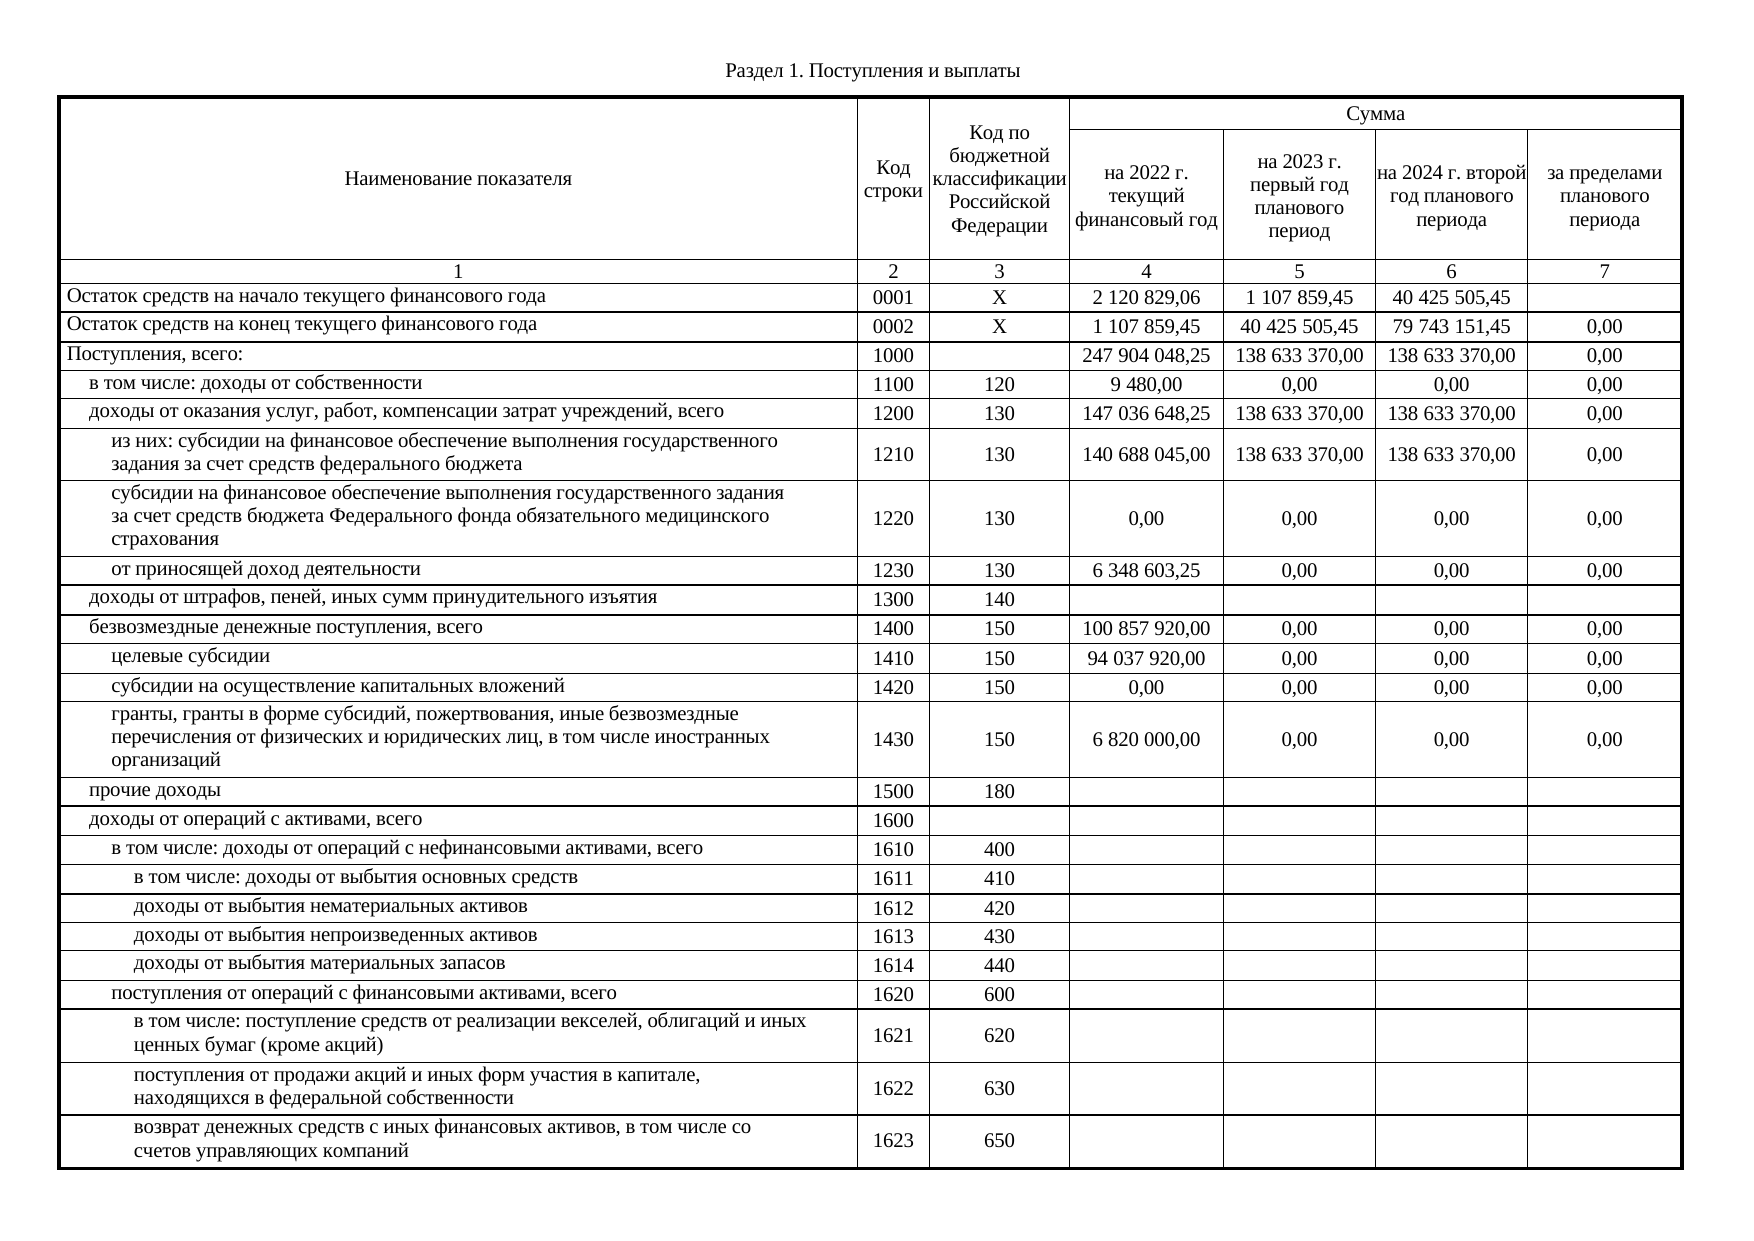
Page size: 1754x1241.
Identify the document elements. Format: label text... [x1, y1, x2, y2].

table_cell [1376, 778, 1527, 805]
table_cell 0,00 [1528, 644, 1680, 672]
table_cell доходы от выбытия материальных запасов [126, 951, 808, 980]
table_cell 420 [930, 895, 1069, 922]
table_cell 0,00 [1528, 343, 1680, 369]
table_cell [1528, 895, 1680, 922]
table_cell [61, 1063, 126, 1114]
table_cell 650 [930, 1116, 1069, 1166]
table_cell 0,00 [1224, 557, 1375, 584]
table_cell [764, 371, 857, 398]
table_cell 1000 [858, 343, 929, 369]
table_cell 0,00 [1528, 313, 1680, 341]
table_cell [61, 895, 126, 922]
table_cell [1224, 895, 1375, 922]
table_cell [61, 778, 81, 805]
table_cell [1528, 836, 1680, 863]
table_cell 138 633 370,00 [1376, 343, 1527, 369]
table_cell [1224, 951, 1375, 980]
table_cell [1376, 1116, 1527, 1166]
table_cell [1070, 923, 1223, 950]
table_cell [1070, 1063, 1223, 1114]
table_cell 138 633 370,00 [1376, 429, 1527, 480]
table_cell 6 348 603,25 [1070, 557, 1223, 584]
table_cell 247 904 048,25 [1070, 343, 1223, 369]
table_cell [1528, 1063, 1680, 1114]
table_cell [61, 807, 81, 835]
table_cell [1070, 807, 1223, 835]
table_cell 1623 [858, 1116, 929, 1166]
table_cell 1230 [858, 557, 929, 584]
table_cell [930, 807, 1069, 835]
table_cell 1400 [858, 616, 929, 643]
table_cell [1528, 865, 1680, 893]
table_cell [61, 865, 126, 893]
table_cell [61, 1010, 126, 1062]
table_cell 0,00 [1528, 399, 1680, 428]
table_cell 150 [930, 644, 1069, 672]
table_cell 0,00 [1528, 616, 1680, 643]
table_cell 0002 [858, 313, 929, 341]
table_cell [61, 616, 81, 643]
table_cell гранты, гранты в форме субсидий, пожертвования, иные безвозмездные перечисления от физических и юридических лиц, в том числе иностранных организаций [104, 702, 786, 777]
table_cell 6 [1376, 260, 1527, 283]
table_cell Код строки [858, 99, 929, 259]
table_cell 7 [1528, 260, 1680, 283]
table_cell [930, 343, 1069, 369]
table_cell 0,00 [1376, 644, 1527, 672]
table_cell [786, 644, 857, 672]
table_cell 0,00 [1070, 481, 1223, 556]
table_cell 150 [930, 702, 1069, 777]
table_cell доходы от операций с активами, всего [81, 807, 763, 835]
table_cell 0,00 [1376, 481, 1527, 556]
table_cell [61, 1116, 126, 1166]
table_cell [808, 895, 857, 922]
table_cell Остаток средств на конец текущего финансового года [61, 313, 741, 341]
table_cell [1528, 586, 1680, 614]
table_cell [1376, 865, 1527, 893]
table_cell 1200 [858, 399, 929, 428]
table_cell [1528, 807, 1680, 835]
table_cell [808, 923, 857, 950]
table_cell [61, 951, 126, 980]
table_cell X [930, 313, 1069, 341]
table_cell [61, 644, 104, 672]
table_cell 0,00 [1224, 702, 1375, 777]
table_cell [61, 586, 81, 614]
table_cell 120 [930, 371, 1069, 398]
table_cell безвозмездные денежные поступления, всего [81, 616, 763, 643]
table_cell [1070, 865, 1223, 893]
table_cell [1224, 923, 1375, 950]
table_cell [1224, 865, 1375, 893]
table_cell возврат денежных средств с иных финансовых активов, в том числе со счетов управляющих компаний [126, 1116, 808, 1166]
table_cell [1070, 895, 1223, 922]
table_cell 138 633 370,00 [1224, 429, 1375, 480]
table_cell 1620 [858, 981, 929, 1008]
table_cell 150 [930, 616, 1069, 643]
table_cell [61, 399, 81, 428]
table_cell [808, 865, 857, 893]
table_cell Наименование показателя [61, 99, 857, 259]
table_cell [1070, 836, 1223, 863]
table_cell 1621 [858, 1010, 929, 1062]
table_cell 0,00 [1376, 557, 1527, 584]
table_cell [1224, 1010, 1375, 1062]
table_cell 130 [930, 481, 1069, 556]
table_cell прочие доходы [81, 778, 763, 805]
table_cell 1430 [858, 702, 929, 777]
table_cell [1376, 923, 1527, 950]
table_cell [1070, 586, 1223, 614]
table_cell [61, 557, 104, 584]
table_cell 0,00 [1528, 371, 1680, 398]
table_cell [1376, 807, 1527, 835]
table_cell субсидии на финансовое обеспечение выполнения государственного задания за счет средств бюджета Федерального фонда обязательного медицинского страхования [104, 481, 786, 556]
table_cell [786, 702, 857, 777]
table_cell 138 633 370,00 [1376, 399, 1527, 428]
table_cell [1376, 836, 1527, 863]
table_cell поступления от операций с финансовыми активами, всего [104, 981, 786, 1008]
table_cell [1070, 981, 1223, 1008]
table_cell [786, 481, 857, 556]
table_cell 4 [1070, 260, 1223, 283]
table_cell 100 857 920,00 [1070, 616, 1223, 643]
table_cell [61, 836, 104, 863]
table_cell [61, 674, 104, 701]
table_cell [1224, 778, 1375, 805]
table_cell 130 [930, 557, 1069, 584]
table_cell [808, 1010, 857, 1062]
table_cell 0,00 [1224, 644, 1375, 672]
table_cell 0,00 [1224, 674, 1375, 701]
table_cell [764, 399, 857, 428]
table_cell 0,00 [1224, 371, 1375, 398]
table_cell 6 820 000,00 [1070, 702, 1223, 777]
table_cell Сумма [1070, 99, 1680, 129]
table_cell на 2022 г. текущий финансовый год [1070, 130, 1223, 259]
table_cell [1070, 951, 1223, 980]
table_cell от приносящей доход деятельности [104, 557, 786, 584]
table_cell на 2024 г. второй год планового периода [1376, 130, 1527, 259]
table_cell [1224, 1063, 1375, 1114]
table_cell [1528, 981, 1680, 1008]
table_cell доходы от оказания услуг, работ, компенсации затрат учреждений, всего [81, 399, 763, 428]
table_cell за пределами планового периода [1528, 130, 1680, 259]
table_cell 1613 [858, 923, 929, 950]
table_cell 180 [930, 778, 1069, 805]
table_cell 1410 [858, 644, 929, 672]
table_cell 147 036 648,25 [1070, 399, 1223, 428]
table_cell [61, 481, 104, 556]
table_cell в том числе: поступление средств от реализации векселей, облигаций и иных ценных бумаг (кроме акций) [126, 1010, 808, 1062]
table_cell [61, 702, 104, 777]
table_cell 1500 [858, 778, 929, 805]
table_cell 1 107 859,45 [1224, 284, 1375, 311]
table_cell 1610 [858, 836, 929, 863]
table_cell в том числе: доходы от операций с нефинансовыми активами, всего [104, 836, 786, 863]
table_cell 3 [930, 260, 1069, 283]
table_cell [61, 923, 126, 950]
table_cell [1070, 1010, 1223, 1062]
table_cell [764, 586, 857, 614]
table_cell 400 [930, 836, 1069, 863]
table_cell целевые субсидии [104, 644, 786, 672]
table_cell 630 [930, 1063, 1069, 1114]
table_cell 40 425 505,45 [1376, 284, 1527, 311]
table_cell 0001 [858, 284, 929, 311]
table_cell [61, 371, 81, 398]
table_cell поступления от продажи акций и иных форм участия в капитале, находящихся в федеральной собственности [126, 1063, 808, 1114]
table_cell [1224, 586, 1375, 614]
table_cell 138 633 370,00 [1224, 343, 1375, 369]
table_cell 2 120 829,06 [1070, 284, 1223, 311]
table_cell 1600 [858, 807, 929, 835]
table_cell [786, 981, 857, 1008]
table_cell [1528, 284, 1680, 311]
table_cell Остаток средств на начало текущего финансового года [61, 284, 741, 311]
table_cell [1224, 836, 1375, 863]
table_cell в том числе: доходы от выбытия основных средств [126, 865, 808, 893]
table_cell 40 425 505,45 [1224, 313, 1375, 341]
table_cell Код по бюджетной классификации Российской Федерации [930, 99, 1069, 259]
table_cell 600 [930, 981, 1069, 1008]
table_cell [786, 429, 857, 480]
table_cell 0,00 [1224, 616, 1375, 643]
table_cell 5 [1224, 260, 1375, 283]
table_cell [764, 616, 857, 643]
table_cell [61, 981, 104, 1008]
table_cell 0,00 [1528, 557, 1680, 584]
table_cell [786, 674, 857, 701]
table_cell [786, 557, 857, 584]
table_cell 94 037 920,00 [1070, 644, 1223, 672]
table_cell [1224, 981, 1375, 1008]
table_header [1682, 59, 1687, 95]
table_cell [1528, 923, 1680, 950]
table_cell 138 633 370,00 [1224, 399, 1375, 428]
table_cell 1210 [858, 429, 929, 480]
table_cell 140 [930, 586, 1069, 614]
table_cell в том числе: доходы от собственности [81, 371, 763, 398]
table_cell доходы от выбытия непроизведенных активов [126, 923, 808, 950]
table_cell 0,00 [1528, 702, 1680, 777]
table_cell 1 107 859,45 [1070, 313, 1223, 341]
table_cell [1070, 778, 1223, 805]
table_cell 1614 [858, 951, 929, 980]
table_cell 1611 [858, 865, 929, 893]
table_cell 140 688 045,00 [1070, 429, 1223, 480]
table_cell 1612 [858, 895, 929, 922]
table_cell 130 [930, 399, 1069, 428]
table_cell X [930, 284, 1069, 311]
table_cell [1376, 1010, 1527, 1062]
table_cell [1528, 951, 1680, 980]
table_cell на 2023 г. первый год планового период [1224, 130, 1375, 259]
table_cell 0,00 [1376, 616, 1527, 643]
table_cell 0,00 [1528, 481, 1680, 556]
table_cell субсидии на осуществление капитальных вложений [104, 674, 786, 701]
table_cell 0,00 [1070, 674, 1223, 701]
table_cell 0,00 [1224, 481, 1375, 556]
table_cell [1224, 807, 1375, 835]
table_cell 1420 [858, 674, 929, 701]
table_cell Поступления, всего: [61, 343, 741, 369]
table_cell из них: субсидии на финансовое обеспечение выполнения государственного задания за счет средств федерального бюджета [104, 429, 786, 480]
table_cell [764, 778, 857, 805]
table_cell 2 [858, 260, 929, 283]
table_cell [1376, 586, 1527, 614]
table_cell 0,00 [1528, 674, 1680, 701]
table_cell 620 [930, 1010, 1069, 1062]
table_cell [741, 313, 857, 341]
table_cell 0,00 [1528, 429, 1680, 480]
table_cell 0,00 [1376, 371, 1527, 398]
table_cell 1622 [858, 1063, 929, 1114]
table_cell [1528, 1010, 1680, 1062]
table_cell [741, 284, 857, 311]
table_cell доходы от выбытия нематериальных активов [126, 895, 808, 922]
table_cell 130 [930, 429, 1069, 480]
table_cell 410 [930, 865, 1069, 893]
table_cell 79 743 151,45 [1376, 313, 1527, 341]
table_cell 150 [930, 674, 1069, 701]
table_cell 430 [930, 923, 1069, 950]
table_cell [1528, 778, 1680, 805]
table_cell доходы от штрафов, пеней, иных сумм принудительного изъятия [81, 586, 763, 614]
table_cell 1300 [858, 586, 929, 614]
table_cell 0,00 [1376, 702, 1527, 777]
table_cell [741, 343, 857, 369]
table_cell 1 [61, 260, 857, 283]
table_cell 9 480,00 [1070, 371, 1223, 398]
table_cell [764, 807, 857, 835]
table_cell 1100 [858, 371, 929, 398]
table_cell [1376, 895, 1527, 922]
table_cell [1376, 1063, 1527, 1114]
table_cell [1376, 951, 1527, 980]
table_cell [1528, 1116, 1680, 1166]
table_cell [1224, 1116, 1375, 1166]
table_cell [786, 836, 857, 863]
table_cell 1220 [858, 481, 929, 556]
table_cell 0,00 [1376, 674, 1527, 701]
table_cell [61, 429, 104, 480]
table_cell 440 [930, 951, 1069, 980]
table_header Раздел 1. Поступления и выплаты [59, 59, 1682, 95]
table_cell [808, 1116, 857, 1166]
table_cell [808, 1063, 857, 1114]
table_cell [1376, 981, 1527, 1008]
table_cell [808, 951, 857, 980]
table_cell [1070, 1116, 1223, 1166]
